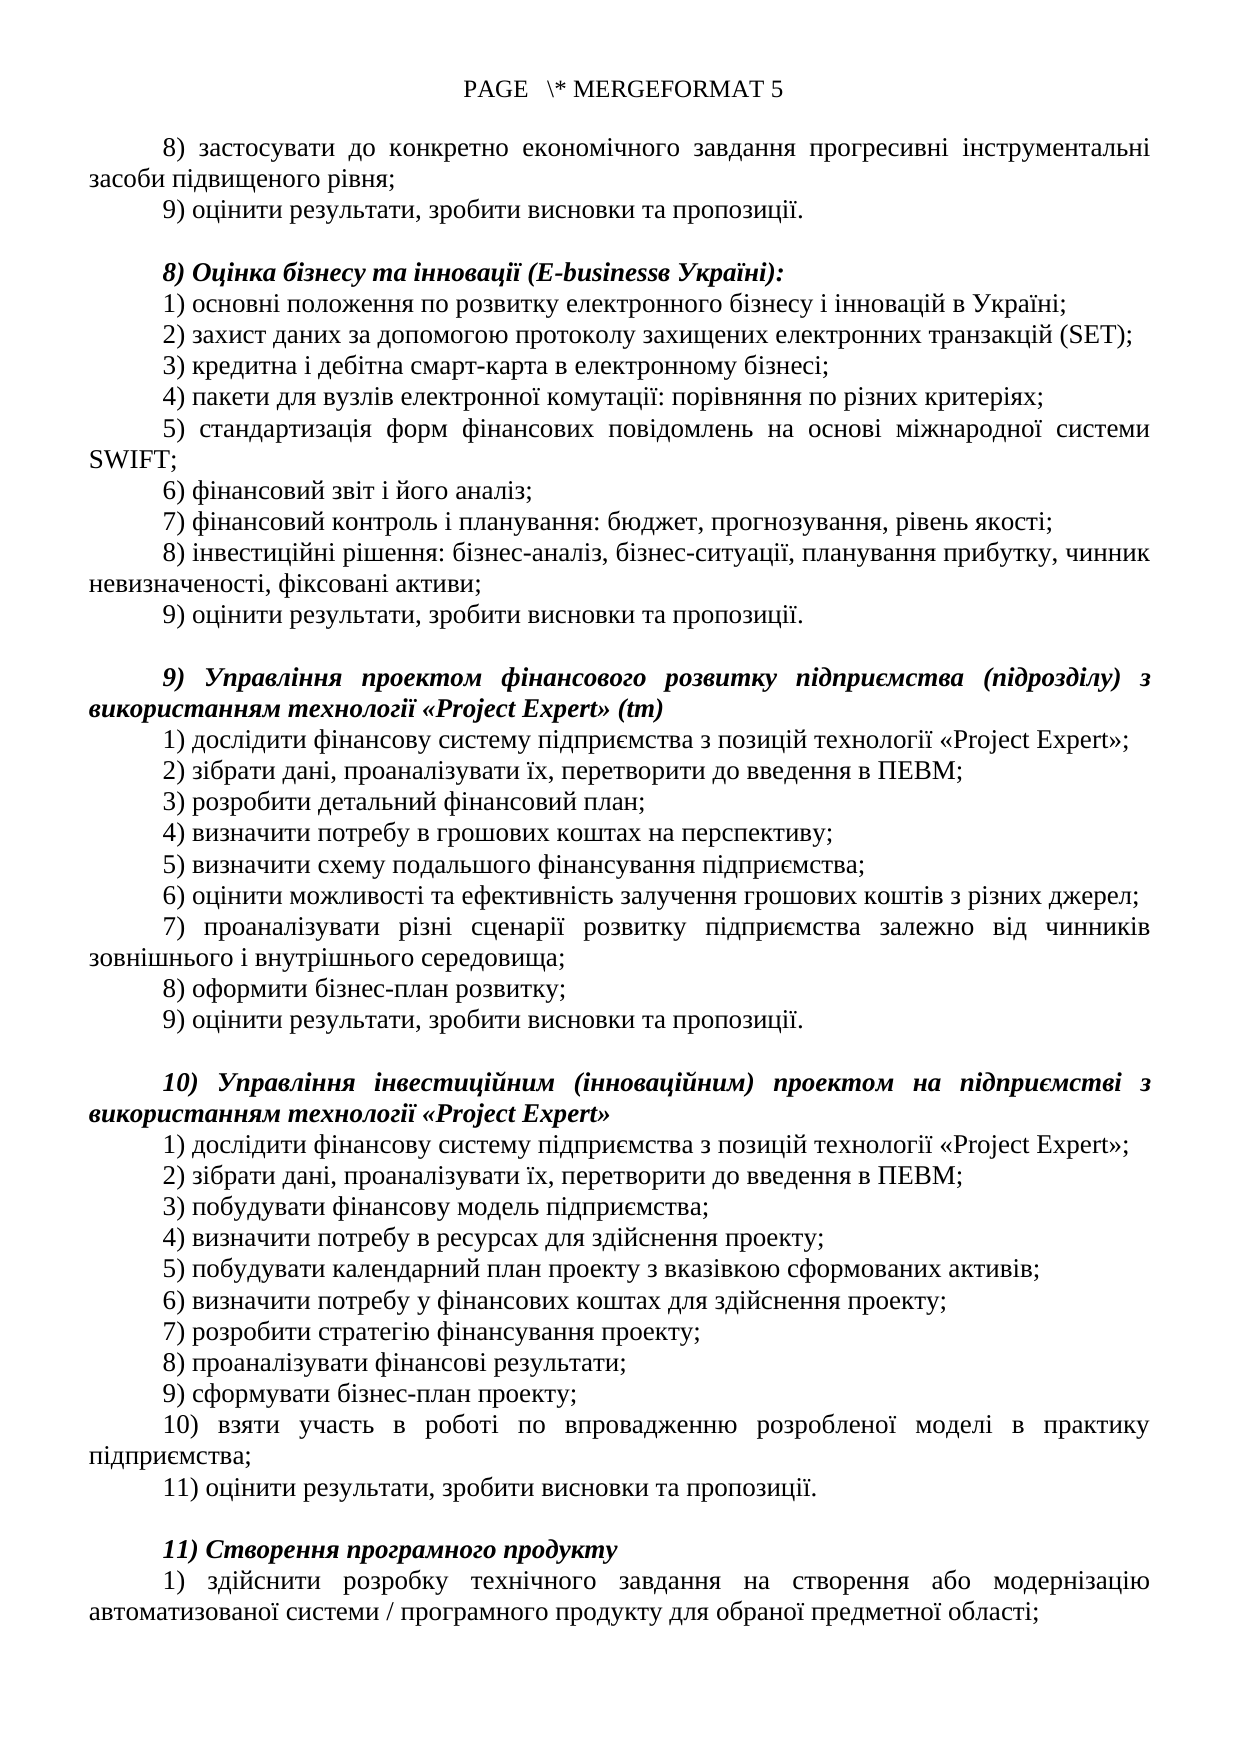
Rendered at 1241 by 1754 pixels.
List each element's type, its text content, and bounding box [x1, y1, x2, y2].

text 8) Оцінка бізнесу та інновації (E-businessв Україні): [89, 256, 1152, 287]
text 2) зібрати дані, проаналізувати їх, перетворити до введення в ПЕВМ; [89, 754, 1152, 785]
text 9) оцінити результати, зробити висновки та пропозиції. [89, 1003, 1152, 1034]
text 5) визначити схему подальшого фінансування підприємства; [89, 848, 1152, 879]
text 9) сформувати бізнес-план проекту; [89, 1377, 1152, 1408]
text 1) основні положення по розвитку електронного бізнесу і інновацій в Україні; [89, 287, 1152, 318]
text 8) інвестиційні рішення: бізнес-аналіз, бізнес-ситуації, планування прибутку, чинник невизначеності, фіксовані активи; [89, 536, 1152, 598]
text 3) кредитна і дебітна смарт-карта в електронному бізнесі; [89, 349, 1152, 381]
text 11) Створення програмного продукту [89, 1533, 1152, 1564]
text 8) застосувати до конкретно економічного завдання прогресивні інструментальні засоби підвищеного рівня; [89, 131, 1152, 194]
text 8) оформити бізнес-план розвитку; [89, 972, 1152, 1003]
text 7) фінансовий контроль і планування: бюджет, прогнозування, рівень якості; [89, 505, 1152, 536]
text 7) розробити стратегію фінансування проекту; [89, 1315, 1152, 1346]
text 8) проаналізувати фінансові результати; [89, 1346, 1152, 1377]
text 6) фінансовий звіт і його аналіз; [89, 474, 1152, 505]
text 6) оцінити можливості та ефективність залучення грошових коштів з різних джерел; [89, 879, 1152, 910]
text 3) побудувати фінансову модель підприємства; [89, 1190, 1152, 1221]
text 2) зібрати дані, проаналізувати їх, перетворити до введення в ПЕВМ; [89, 1159, 1152, 1190]
text 9) оцінити результати, зробити висновки та пропозиції. [89, 194, 1152, 225]
text 1) здійснити розробку технічного завдання на створення або модернізацію автоматизованої системи / програмного продукту для обраної предметної області; [89, 1564, 1152, 1626]
text 4) визначити потребу в грошових коштах на перспективу; [89, 817, 1152, 848]
text 5) стандартизація форм фінансових повідомлень на основі міжнародної системи SWIFT; [89, 412, 1152, 474]
text 1) дослідити фінансову систему підприємства з позицій технології «Project Expert»; [89, 1128, 1152, 1159]
text 11) оцінити результати, зробити висновки та пропозиції. [89, 1471, 1152, 1502]
text 6) визначити потребу у фінансових коштах для здійснення проекту; [89, 1284, 1152, 1315]
text 4) визначити потребу в ресурсах для здійснення проекту; [89, 1221, 1152, 1253]
text 10) Управління інвестиційним (інноваційним) проектом на підприємстві з використанням технології «Project Expert» [89, 1066, 1152, 1128]
text 9) оцінити результати, зробити висновки та пропозиції. [89, 598, 1152, 630]
text 10) взяти участь в роботі по впровадженню розробленої моделі в практику підприємства; [89, 1408, 1152, 1471]
text 4) пакети для вузлів електронної комутації: порівняння по різних критеріях; [89, 381, 1152, 412]
text 2) захист даних за допомогою протоколу захищених електронних транзакцій (SET); [89, 318, 1152, 349]
text 9) Управління проектом фінансового розвитку підприємства (підрозділу) з використанням технології «Project Expert» (tm) [89, 661, 1152, 723]
text 3) розробити детальний фінансовий план; [89, 785, 1152, 817]
text 5) побудувати календарний план проекту з вказівкою сформованих активів; [89, 1253, 1152, 1284]
text 1) дослідити фінансову систему підприємства з позицій технології «Project Expert»; [89, 723, 1152, 754]
text 7) проаналізувати різні сценарії розвитку підприємства залежно від чинників зовнішнього і внутрішнього середовища; [89, 910, 1152, 972]
